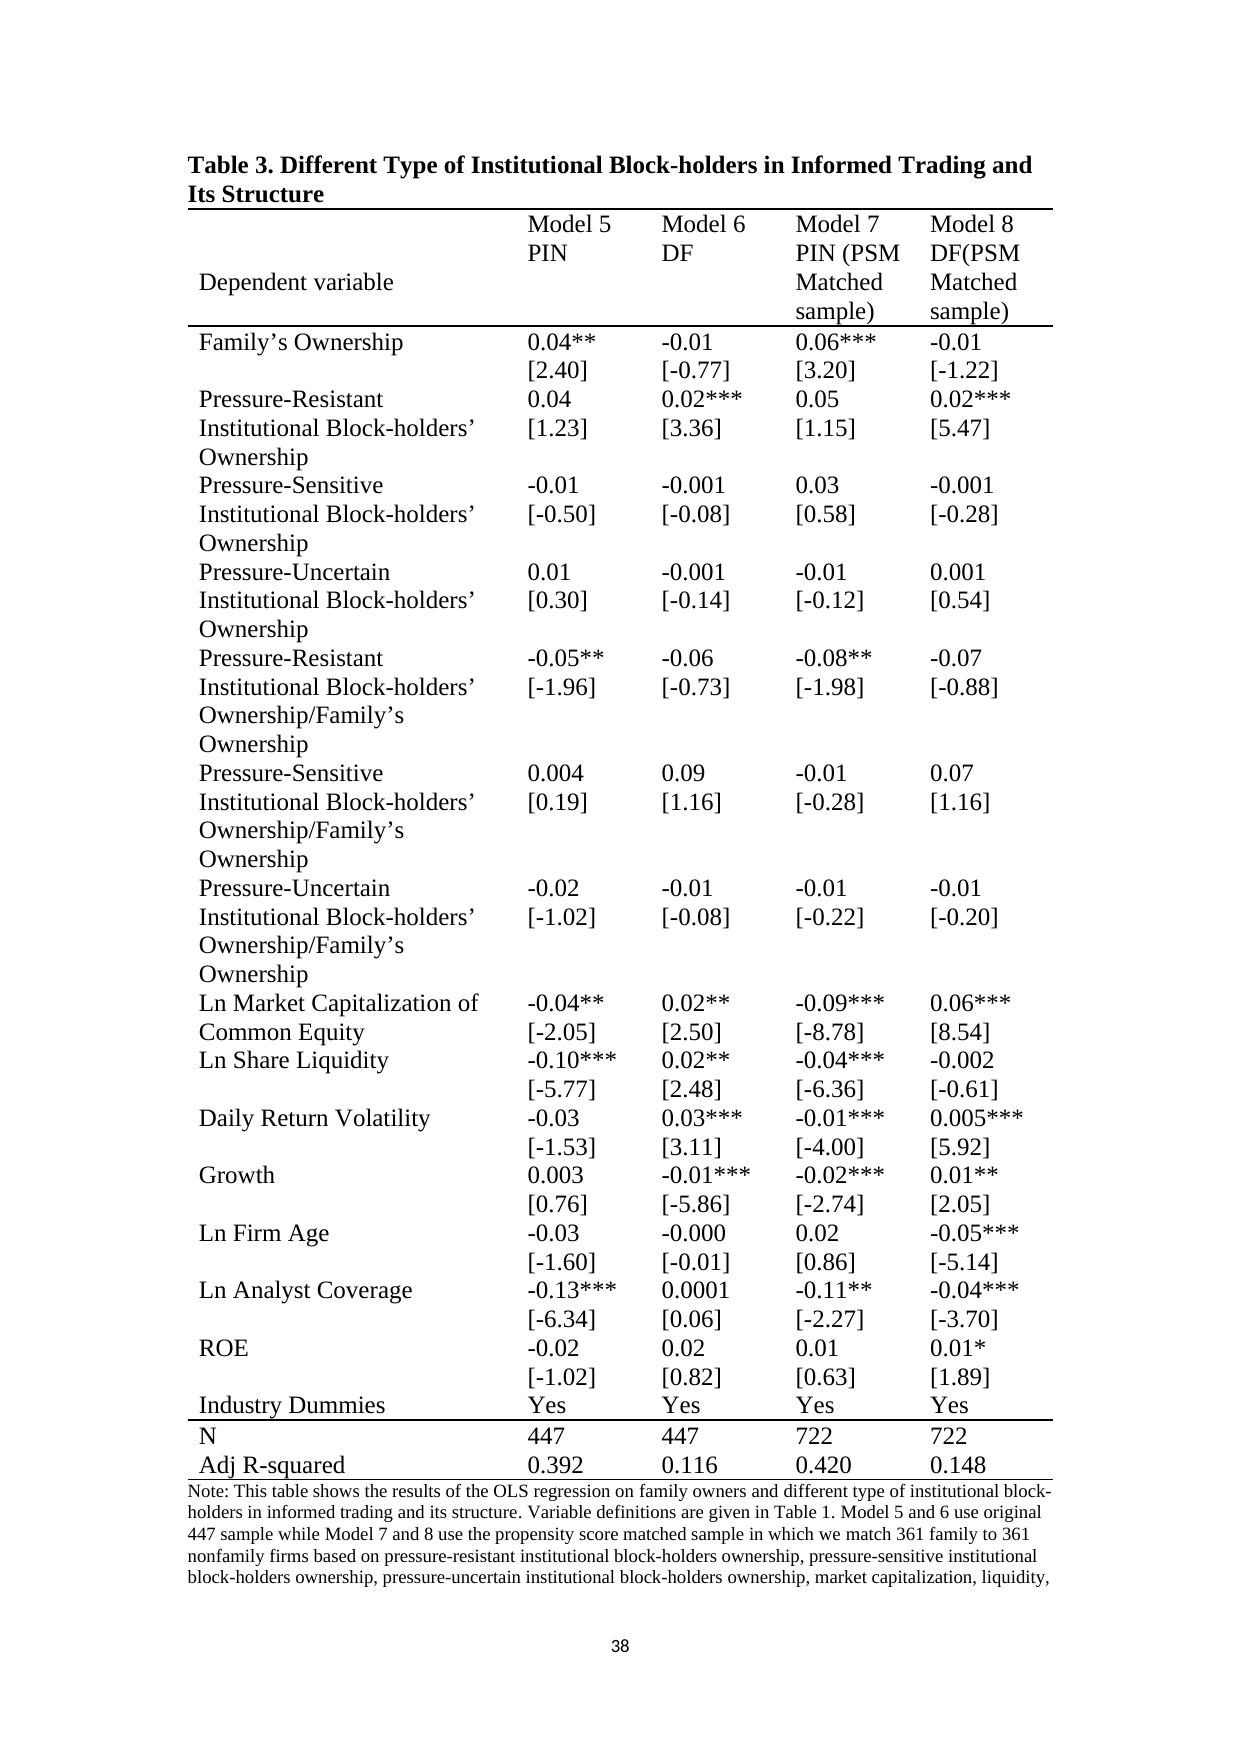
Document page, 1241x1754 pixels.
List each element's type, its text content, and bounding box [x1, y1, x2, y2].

table_cell -0.09*** [-8.78] [784, 988, 918, 1045]
table_cell 0.01 [0.63] [784, 1333, 918, 1390]
table_cell 722 [784, 1421, 918, 1450]
table_cell -0.03 [-1.60] [516, 1218, 650, 1275]
table_cell -0.04*** [-6.36] [784, 1045, 918, 1103]
table_cell 0.04** [2.40] [516, 327, 650, 384]
table_cell Pressure-Resistant Institutional Block-holders’ Ownership [188, 384, 516, 470]
table_cell 0.06*** [8.54] [919, 988, 1053, 1045]
table_cell -0.05*** [-5.14] [919, 1218, 1053, 1275]
table_header Model 7 PIN (PSM Matched sample) [784, 210, 918, 324]
text Table 3. Different Type of Institutional Block-holders in Informed Trading and Its Structure [187, 150, 1053, 207]
table_cell Pressure-Uncertain Institutional Block-holders’ Ownership [188, 557, 516, 643]
table_cell Pressure-Resistant Institutional Block-holders’ Ownership/Family’s Ownership [188, 643, 516, 758]
table_cell -0.02 [-1.02] [516, 873, 650, 988]
table_cell -0.001 [-0.28] [919, 470, 1053, 557]
table_cell -0.04*** [-3.70] [919, 1275, 1053, 1333]
table_cell 0.116 [650, 1450, 784, 1479]
table_cell Yes [919, 1390, 1053, 1419]
table_cell 0.02 [0.86] [784, 1218, 918, 1275]
table_cell Pressure-Sensitive Institutional Block-holders’ Ownership [188, 470, 516, 557]
table_cell Ln Firm Age [188, 1218, 516, 1275]
table_cell -0.01*** [-4.00] [784, 1103, 918, 1160]
table_cell -0.01 [-0.22] [784, 873, 918, 988]
table_cell 447 [650, 1421, 784, 1450]
table_cell 0.01 [0.30] [516, 557, 650, 643]
table_cell Pressure-Sensitive Institutional Block-holders’ Ownership/Family’s Ownership [188, 758, 516, 873]
table_cell -0.07 [-0.88] [919, 643, 1053, 758]
table_header Model 6 DF [650, 210, 784, 324]
table_cell -0.06 [-0.73] [650, 643, 784, 758]
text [187, 1480, 1053, 1588]
table_cell -0.01 [-0.08] [650, 873, 784, 988]
table_cell 0.01** [2.05] [919, 1160, 1053, 1218]
table_cell 0.003 [0.76] [516, 1160, 650, 1218]
table_cell Daily Return Volatility [188, 1103, 516, 1160]
table_cell Yes [650, 1390, 784, 1419]
table_cell 0.03 [0.58] [784, 470, 918, 557]
table_cell 0.0001 [0.06] [650, 1275, 784, 1333]
table_cell -0.02*** [-2.74] [784, 1160, 918, 1218]
table_cell -0.01 [-0.12] [784, 557, 918, 643]
table_cell -0.01 [-0.20] [919, 873, 1053, 988]
table_cell -0.01 [-0.28] [784, 758, 918, 873]
table_cell 0.420 [784, 1450, 918, 1479]
table_header Model 8 DF(PSM Matched sample) [919, 210, 1053, 324]
table_cell N [188, 1421, 516, 1450]
table_cell -0.001 [-0.14] [650, 557, 784, 643]
table_cell 0.09 [1.16] [650, 758, 784, 873]
table_cell Ln Share Liquidity [188, 1045, 516, 1103]
table_cell Ln Market Capitalization of Common Equity [188, 988, 516, 1045]
table_cell Growth [188, 1160, 516, 1218]
table_header Dependent variable [188, 210, 516, 324]
table_cell -0.01 [-1.22] [919, 327, 1053, 384]
table_cell 0.02** [2.50] [650, 988, 784, 1045]
table_cell -0.08** [-1.98] [784, 643, 918, 758]
table_cell 0.001 [0.54] [919, 557, 1053, 643]
table_cell -0.002 [-0.61] [919, 1045, 1053, 1103]
table_cell 0.01* [1.89] [919, 1333, 1053, 1390]
table_cell -0.10*** [-5.77] [516, 1045, 650, 1103]
table_cell -0.13*** [-6.34] [516, 1275, 650, 1333]
table_cell 0.02*** [3.36] [650, 384, 784, 470]
table_cell Adj R-squared [188, 1450, 516, 1479]
table_cell Pressure-Uncertain Institutional Block-holders’ Ownership/Family’s Ownership [188, 873, 516, 988]
table_cell Yes [784, 1390, 918, 1419]
table_cell -0.11** [-2.27] [784, 1275, 918, 1333]
table_cell Family’s Ownership [188, 327, 516, 384]
table_cell Industry Dummies [188, 1390, 516, 1419]
table_cell Yes [516, 1390, 650, 1419]
table_cell 0.07 [1.16] [919, 758, 1053, 873]
table_cell -0.05** [-1.96] [516, 643, 650, 758]
table_cell -0.03 [-1.53] [516, 1103, 650, 1160]
table_cell 0.148 [919, 1450, 1053, 1479]
table_cell -0.01 [-0.50] [516, 470, 650, 557]
table_cell -0.000 [-0.01] [650, 1218, 784, 1275]
table_cell -0.04** [-2.05] [516, 988, 650, 1045]
table_cell 0.392 [516, 1450, 650, 1479]
table_cell 0.04 [1.23] [516, 384, 650, 470]
table_cell 0.05 [1.15] [784, 384, 918, 470]
table_cell 0.06*** [3.20] [784, 327, 918, 384]
table_cell Ln Analyst Coverage [188, 1275, 516, 1333]
table_header Model 5 PIN [516, 210, 650, 324]
table_cell 447 [516, 1421, 650, 1450]
table_cell -0.01*** [-5.86] [650, 1160, 784, 1218]
table_cell ROE [188, 1333, 516, 1390]
table_cell 0.004 [0.19] [516, 758, 650, 873]
table_cell 0.02*** [5.47] [919, 384, 1053, 470]
table_cell 0.02 [0.82] [650, 1333, 784, 1390]
table_cell -0.02 [-1.02] [516, 1333, 650, 1390]
table_cell 0.02** [2.48] [650, 1045, 784, 1103]
table_cell 0.005*** [5.92] [919, 1103, 1053, 1160]
table_cell 722 [919, 1421, 1053, 1450]
table_cell -0.001 [-0.08] [650, 470, 784, 557]
table_cell 0.03*** [3.11] [650, 1103, 784, 1160]
table_cell -0.01 [-0.77] [650, 327, 784, 384]
